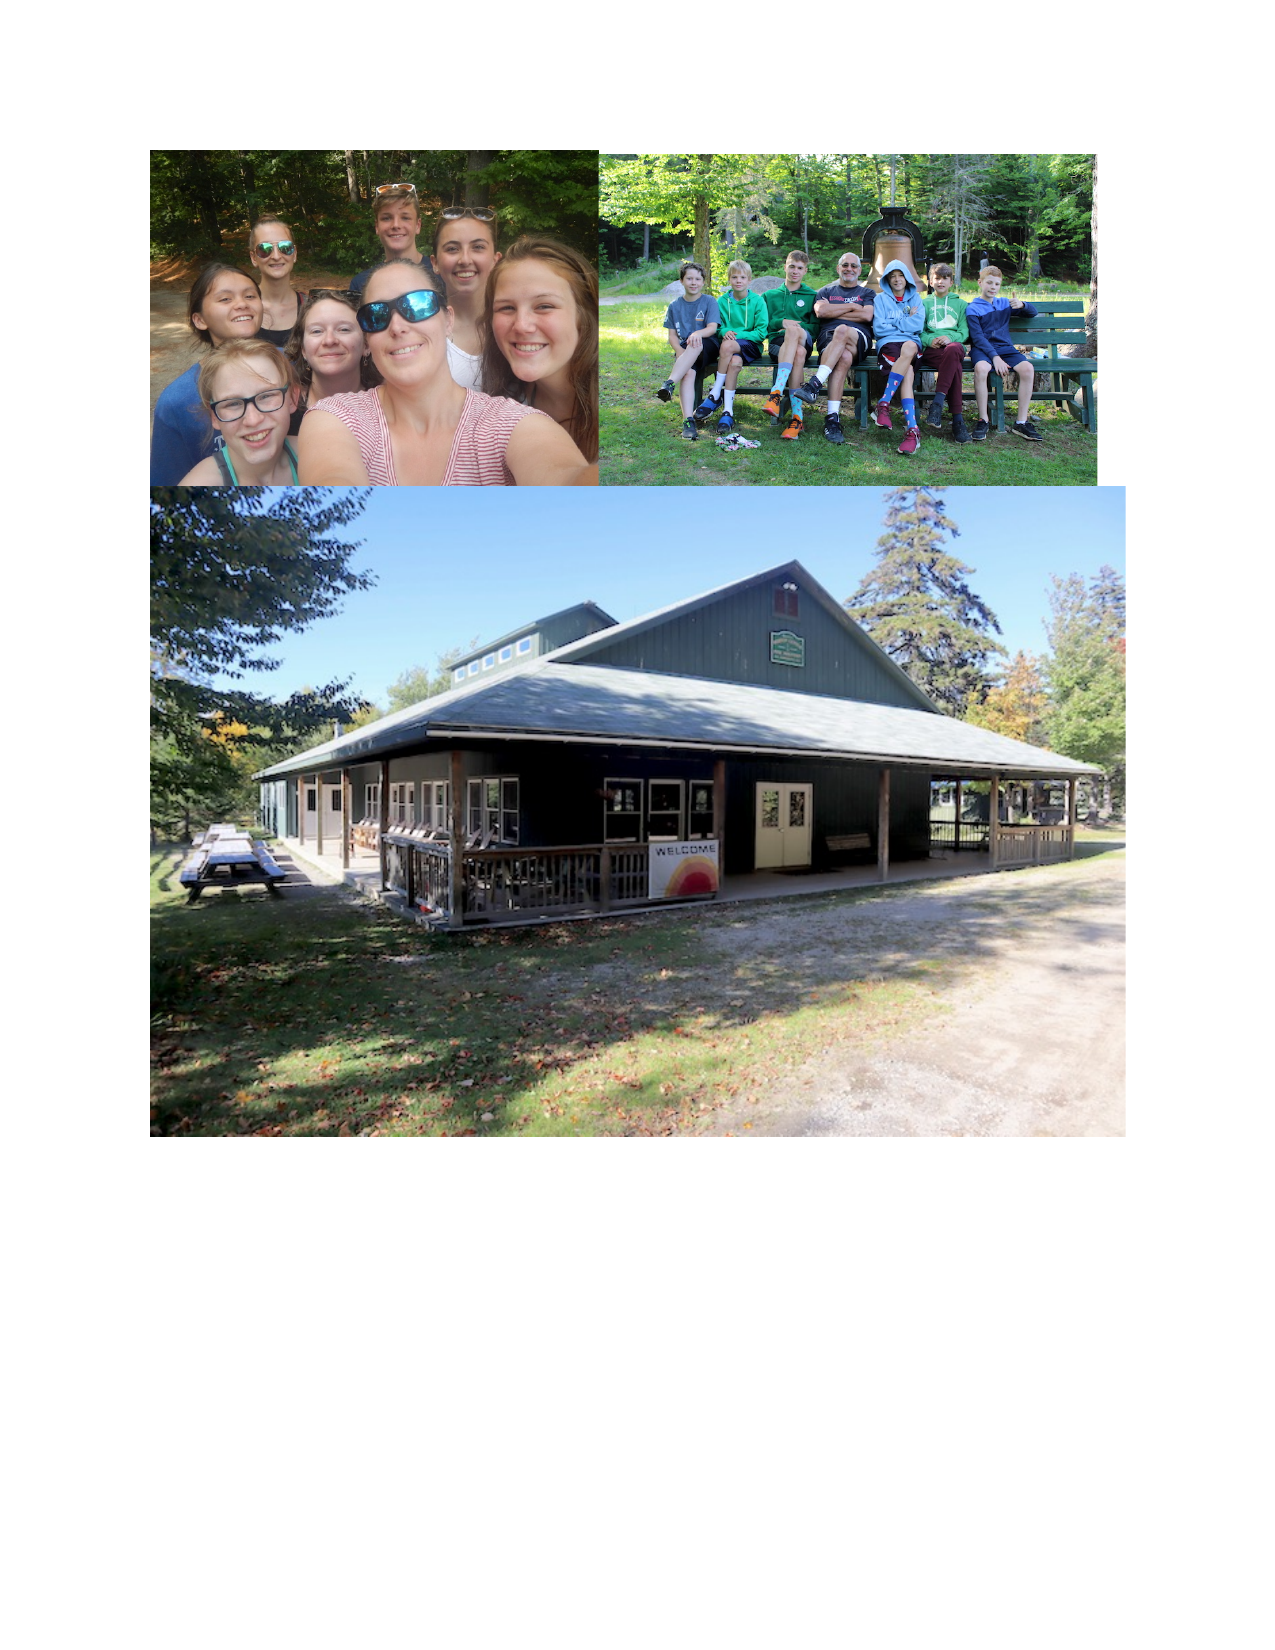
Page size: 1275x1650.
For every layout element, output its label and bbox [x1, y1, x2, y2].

picture [150, 150, 1126, 1137]
